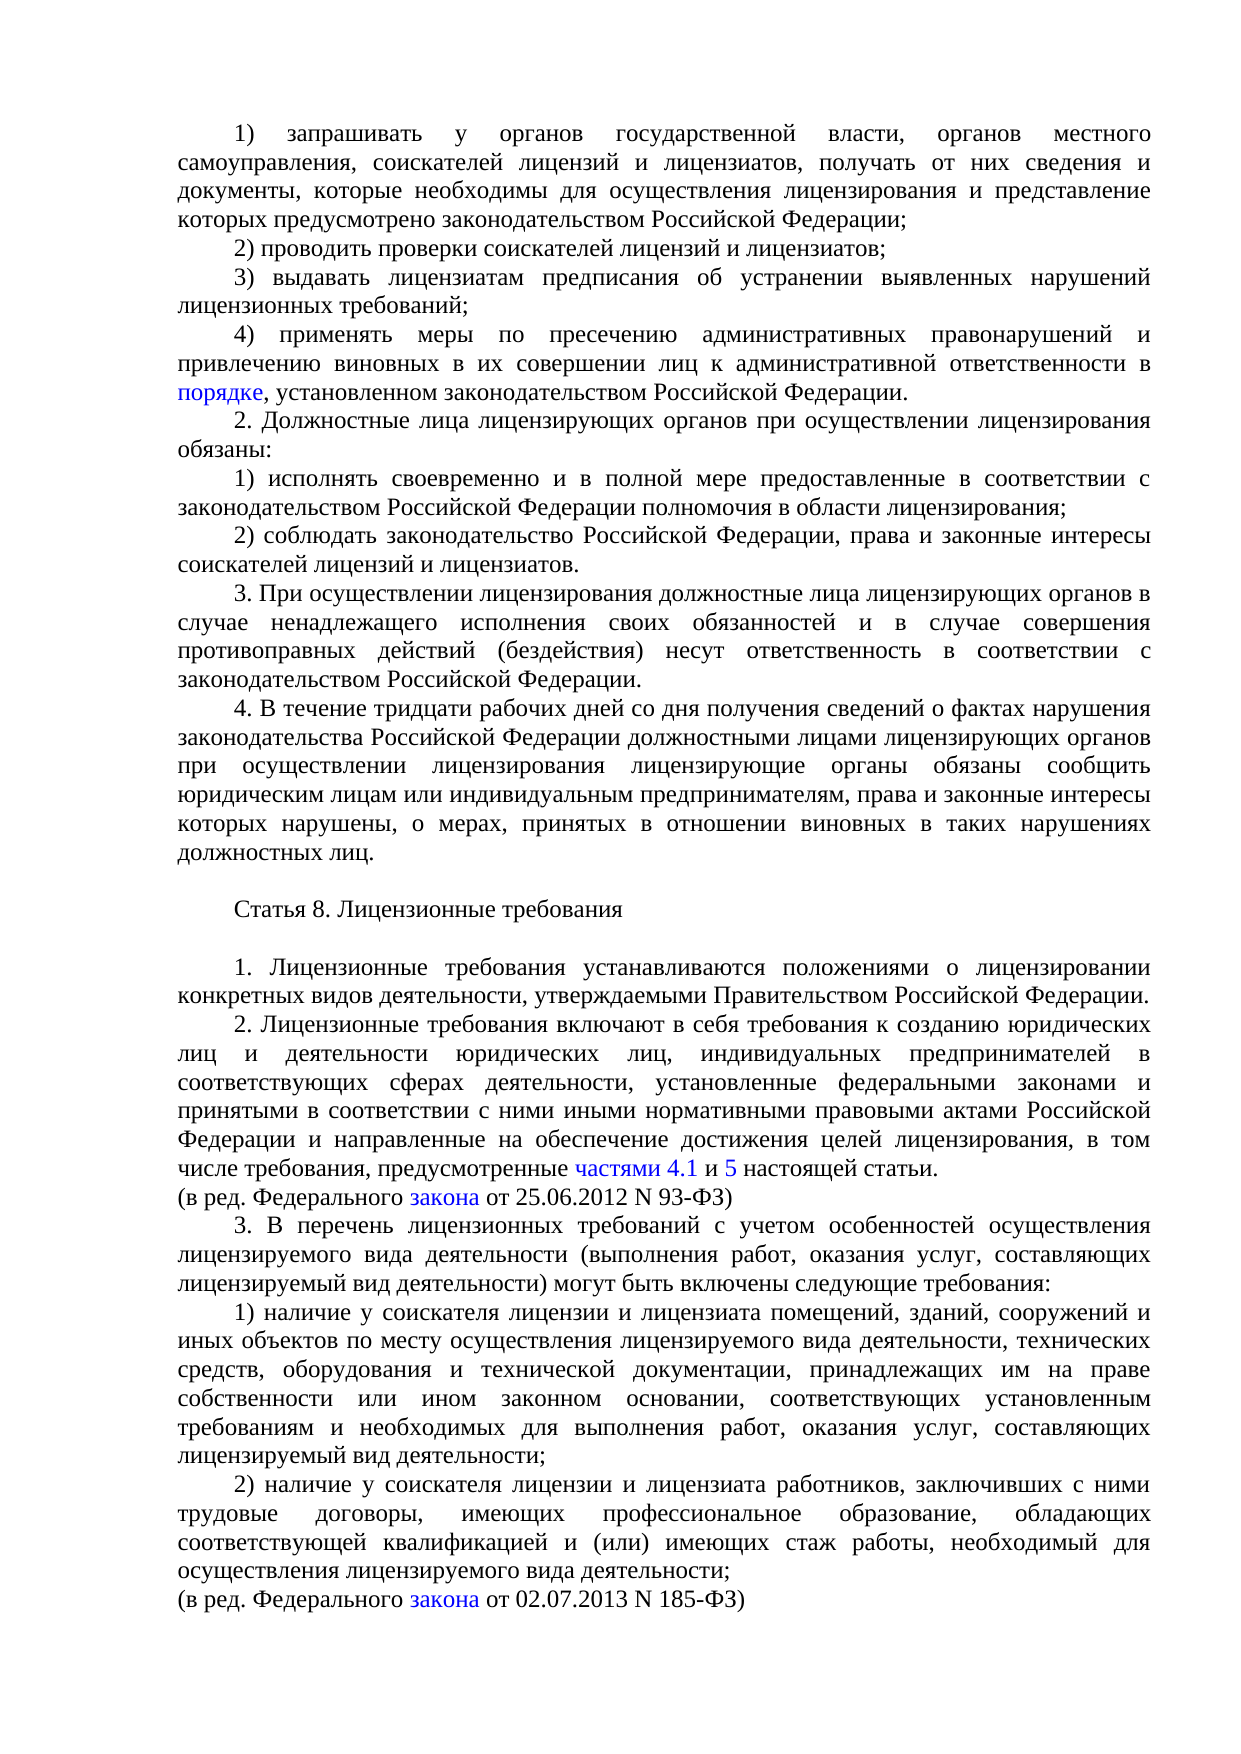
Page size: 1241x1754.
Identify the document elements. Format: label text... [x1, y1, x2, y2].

text 4) применять меры по пресечению административных правонарушений и привлечению виновных в их совершении лиц к административной ответственности в порядке, установленном законодательством Российской Федерации. [177, 319, 1152, 406]
text 3. В перечень лицензионных требований с учетом особенностей осуществления лицензируемого вида деятельности (выполнения работ, оказания услуг, составляющих лицензируемый вид деятельности) могут быть включены следующие требования: [177, 1211, 1152, 1297]
text 1) исполнять своевременно и в полной мере предоставленные в соответствии с законодательством Российской Федерации полномочия в области лицензирования; [177, 463, 1152, 521]
text 2) соблюдать законодательство Российской Федерации, права и законные интересы соискателей лицензий и лицензиатов. [177, 521, 1152, 578]
text 1. Лицензионные требования устанавливаются положениями о лицензировании конкретных видов деятельности, утверждаемыми Правительством Российской Федерации. [177, 952, 1152, 1009]
text 3) выдавать лицензиатам предписания об устранении выявленных нарушений лицензионных требований; [177, 262, 1152, 319]
text (в ред. Федерального закона от 02.07.2013 N 185-ФЗ) [177, 1584, 1152, 1613]
text 3. При осуществлении лицензирования должностные лица лицензирующих органов в случае ненадлежащего исполнения своих обязанностей и в случае совершения противоправных действий (бездействия) несут ответственность в соответствии с законодательством Российской Федерации. [177, 578, 1152, 693]
text 2. Должностные лица лицензирующих органов при осуществлении лицензирования обязаны: [177, 406, 1152, 463]
text 4. В течение тридцати рабочих дней со дня получения сведений о фактах нарушения законодательства Российской Федерации должностными лицами лицензирующих органов при осуществлении лицензирования лицензирующие органы обязаны сообщить юридическим лицам или индивидуальным предпринимателям, права и законные интересы которых нарушены, о мерах, принятых в отношении виновных в таких нарушениях должностных лиц. [177, 693, 1152, 866]
text Статья 8. Лицензионные требования [177, 894, 1152, 923]
text 1) запрашивать у органов государственной власти, органов местного самоуправления, соискателей лицензий и лицензиатов, получать от них сведения и документы, которые необходимы для осуществления лицензирования и представление которых предусмотрено законодательством Российской Федерации; [177, 118, 1152, 233]
text (в ред. Федерального закона от 25.06.2012 N 93-ФЗ) [177, 1182, 1152, 1211]
text 2) проводить проверки соискателей лицензий и лицензиатов; [177, 233, 1152, 262]
text 2. Лицензионные требования включают в себя требования к созданию юридических лиц и деятельности юридических лиц, индивидуальных предпринимателей в соответствующих сферах деятельности, установленные федеральными законами и принятыми в соответствии с ними иными нормативными правовыми актами Российской Федерации и направленные на обеспечение достижения целей лицензирования, в том числе требования, предусмотренные частями 4.1 и 5 настоящей статьи. [177, 1009, 1152, 1182]
text 1) наличие у соискателя лицензии и лицензиата помещений, зданий, сооружений и иных объектов по месту осуществления лицензируемого вида деятельности, технических средств, оборудования и технической документации, принадлежащих им на праве собственности или ином законном основании, соответствующих установленным требованиям и необходимых для выполнения работ, оказания услуг, составляющих лицензируемый вид деятельности; [177, 1297, 1152, 1469]
text 2) наличие у соискателя лицензии и лицензиата работников, заключивших с ними трудовые договоры, имеющих профессиональное образование, обладающих соответствующей квалификацией и (или) имеющих стаж работы, необходимый для осуществления лицензируемого вида деятельности; [177, 1469, 1152, 1584]
